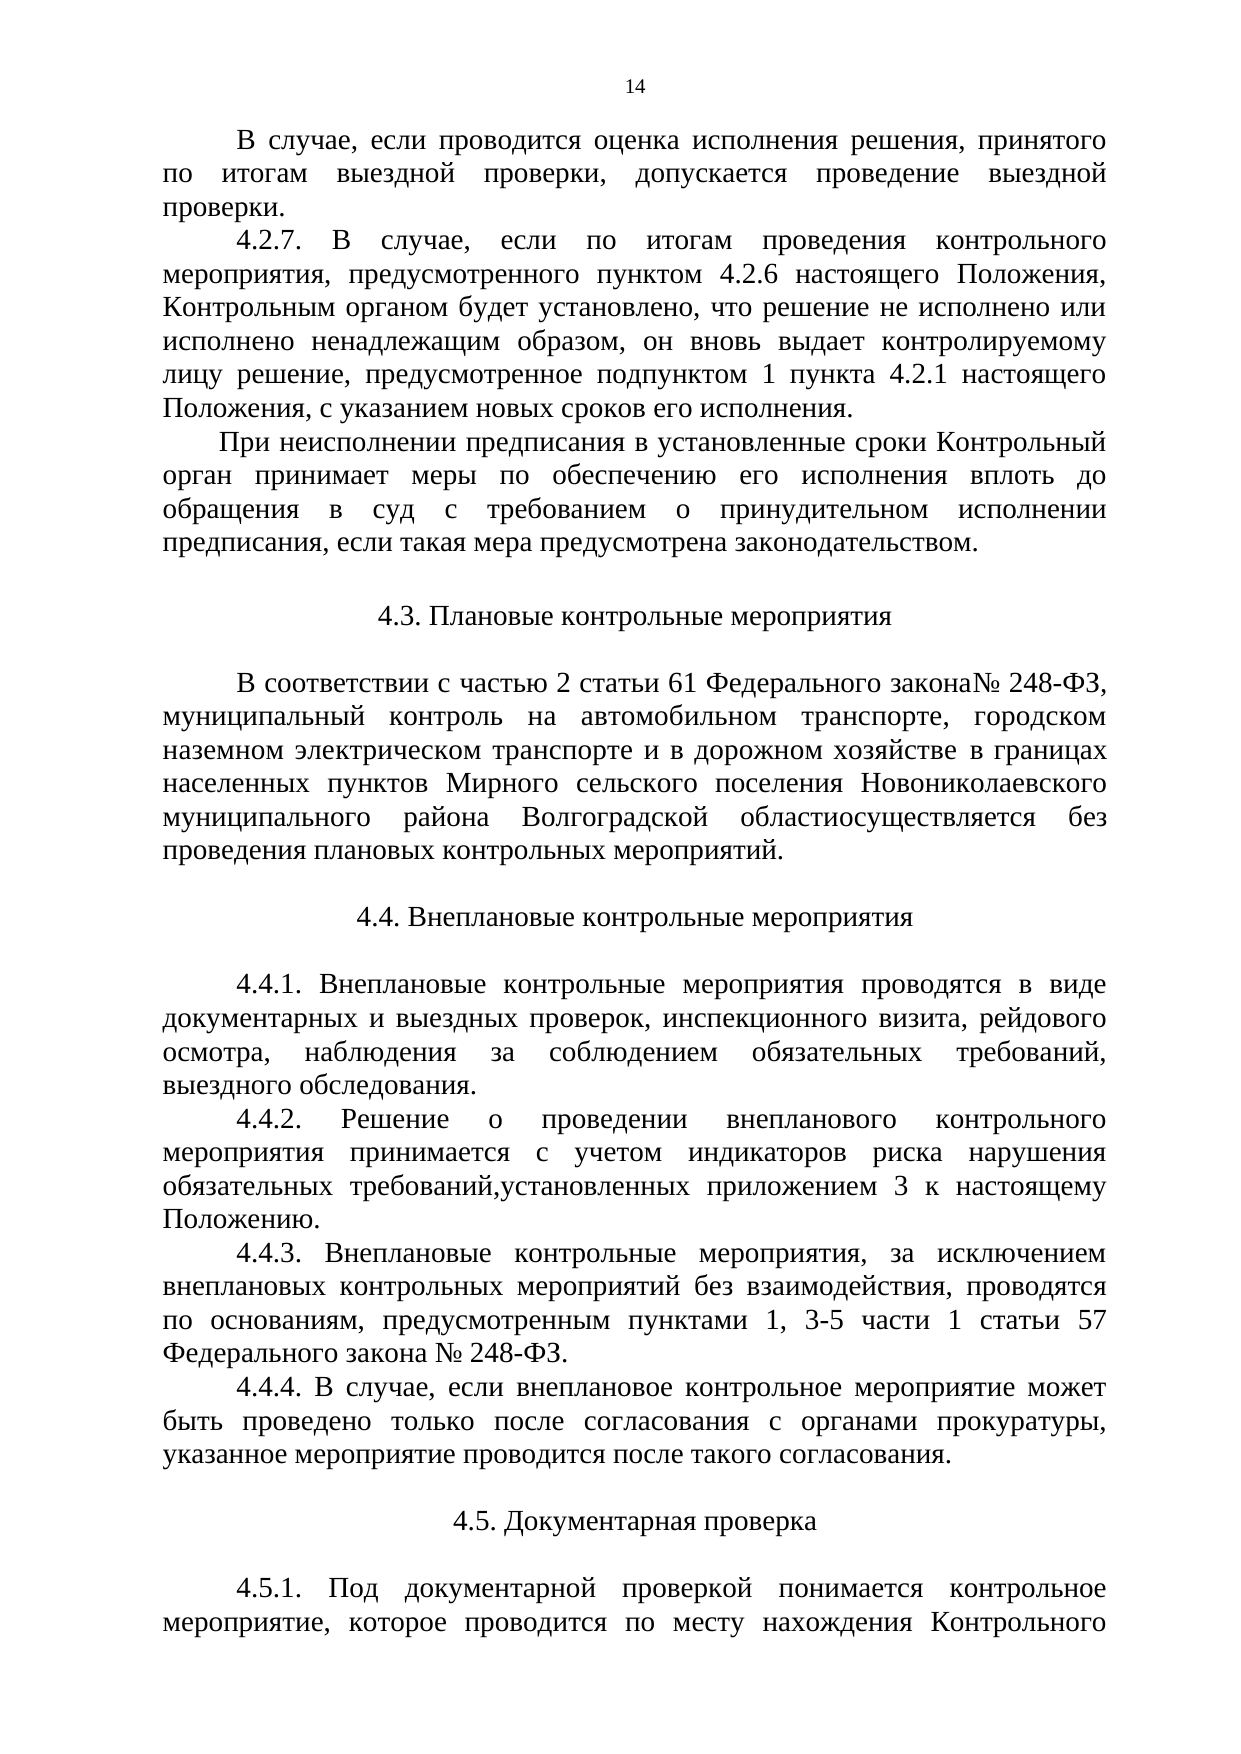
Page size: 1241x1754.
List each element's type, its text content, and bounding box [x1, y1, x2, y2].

text При неисполнении предписания в установленные сроки Контрольный орган принимает меры по обеспечению его исполнения вплоть до обращения в суд с требованием о принудительном исполнении предписания, если такая мера предусмотрена законодательством. [162, 424, 1107, 558]
list 4.3. Плановые контрольные мероприятия [162, 598, 1107, 631]
list 4.4.2. Решение о проведении внепланового контрольного мероприятия принимается с учетом индикаторов риска нарушения обязательных требований,установленных приложением 3 к настоящему Положению. [162, 1101, 1107, 1235]
text 4.2.7. В случае, если по итогам проведения контрольного мероприятия, предусмотренного пунктом 4.2.6 настоящего Положения, Контрольным органом будет установлено, что решение не исполнено или исполнено ненадлежащим образом, он вновь выдает контролируемому лицу решение, предусмотренное подпунктом 1 пункта 4.2.1 настоящего Положения, с указанием новых сроков его исполнения. [162, 222, 1107, 424]
list В соответствии с частью 2 статьи 61 Федерального закона№ 248-ФЗ, муниципальный контроль на автомобильном транспорте, городском наземном электрическом транспорте и в дорожном хозяйстве в границах населенных пунктов Мирного сельского поселения Новониколаевского муниципального района Волгоградской областиосуществляется без проведения плановых контрольных мероприятий. [162, 665, 1107, 866]
list 4.4. Внеплановые контрольные мероприятия [162, 899, 1107, 933]
text 4.4.3. Внеплановые контрольные мероприятия, за исключением внеплановых контрольных мероприятий без взаимодействия, проводятся по основаниям, предусмотренным пунктами 1, 3-5 части 1 статьи 57 Федерального закона № 248-ФЗ. [162, 1235, 1107, 1369]
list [162, 1570, 1107, 1637]
text 4.5. Документарная проверка [162, 1503, 1107, 1537]
list 4.4.1. Внеплановые контрольные мероприятия проводятся в виде документарных и выездных проверок, инспекционного визита, рейдового осмотра, наблюдения за соблюдением обязательных требований, выездного обследования. [162, 967, 1107, 1101]
text 4.4.4. В случае, если внеплановое контрольное мероприятие может быть проведено только после согласования с органами прокуратуры, указанное мероприятие проводится после такого согласования. [162, 1369, 1107, 1470]
text В случае, если проводится оценка исполнения решения, принятого по итогам выездной проверки, допускается проведение выездной проверки. [162, 122, 1107, 222]
